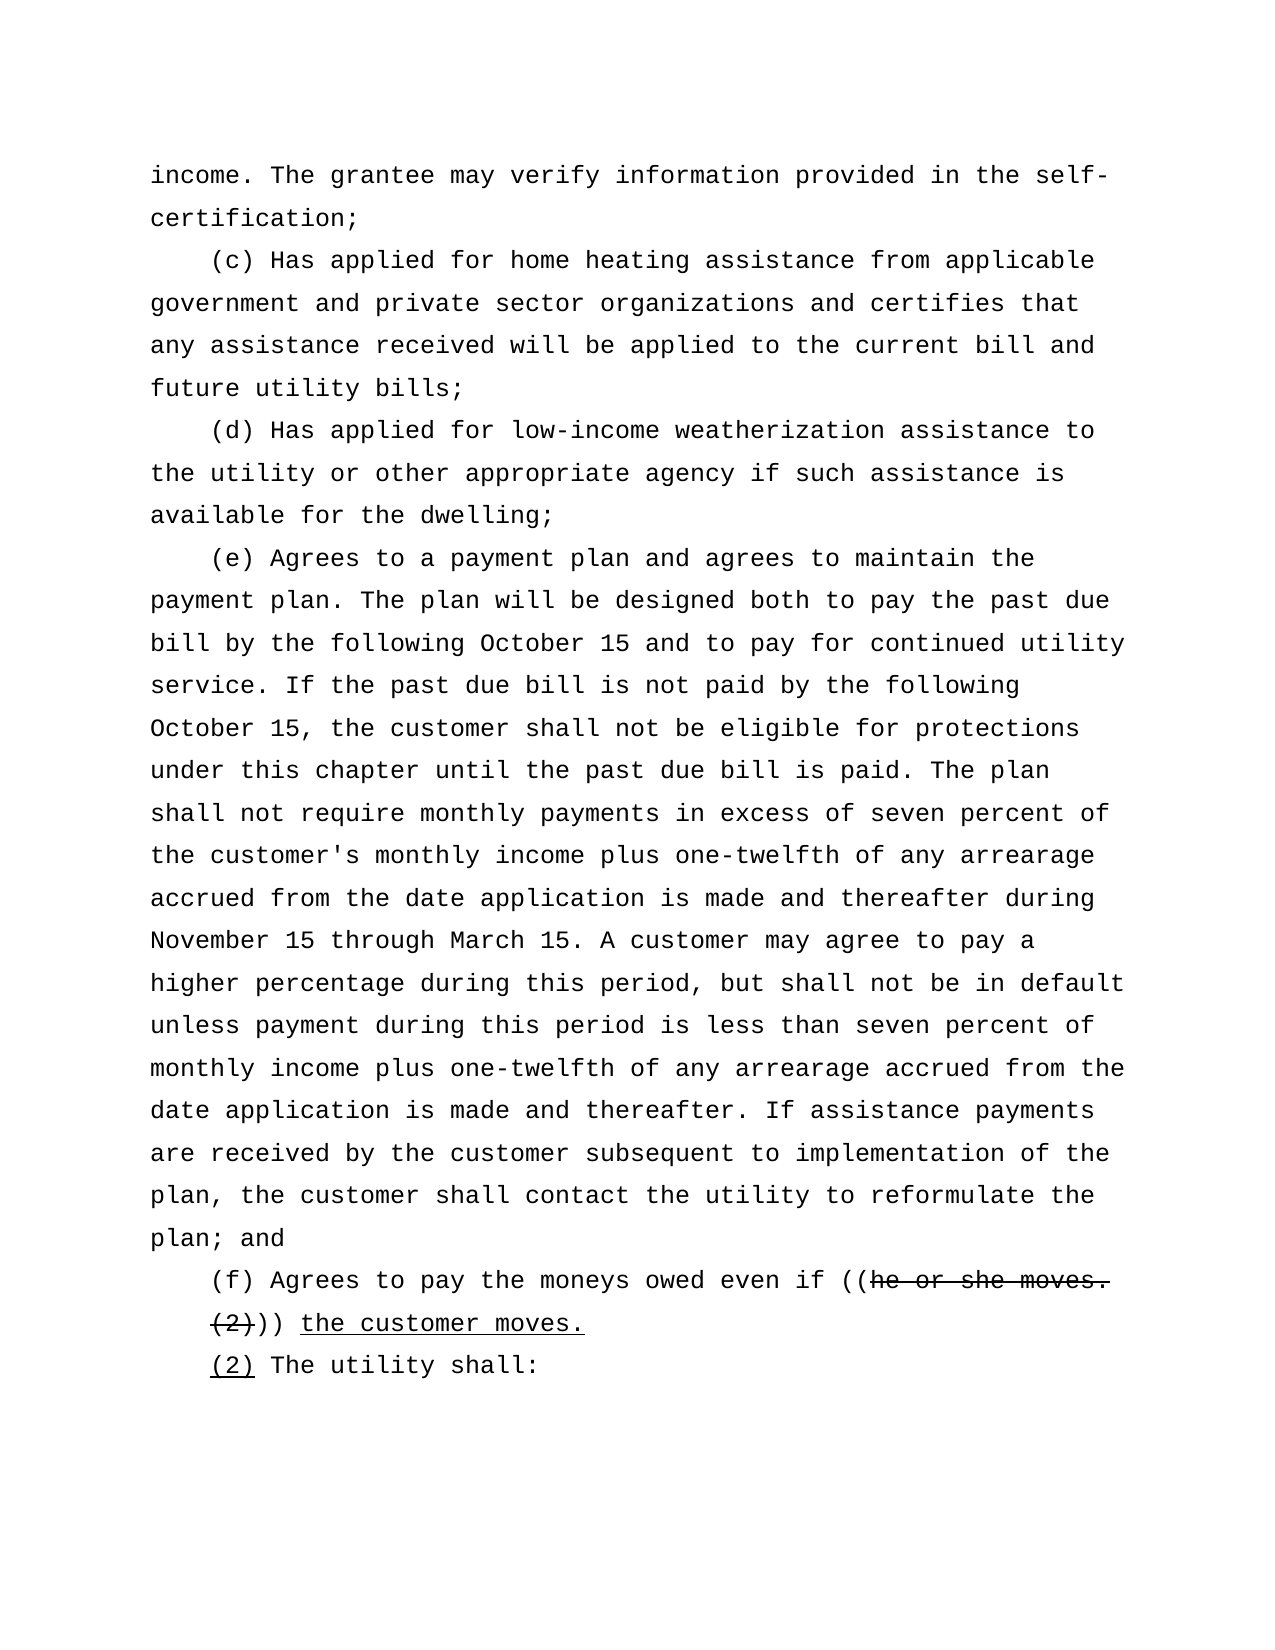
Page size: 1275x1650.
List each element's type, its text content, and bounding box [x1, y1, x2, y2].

text (c) Has applied for home heating assistance from applicable government and private sector organizations and certifies that any assistance received will be applied to the current bill and future utility bills; [150, 235, 1125, 405]
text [150, 150, 1125, 235]
text (2))) the customer moves. [150, 1297, 1125, 1340]
text (f) Agrees to pay the moneys owed even if ((he or she moves. [150, 1255, 1125, 1297]
text (e) Agrees to a payment plan and agrees to maintain the payment plan. The plan will be designed both to pay the past due bill by the following October 15 and to pay for continued utility service. If the past due bill is not paid by the following October 15, the customer shall not be eligible for protections under this chapter until the past due bill is paid. The plan shall not require monthly payments in excess of seven percent of the customer's monthly income plus one-twelfth of any arrearage accrued from the date application is made and thereafter during November 15 through March 15. A customer may agree to pay a higher percentage during this period, but shall not be in default unless payment during this period is less than seven percent of monthly income plus one-twelfth of any arrearage accrued from the date application is made and thereafter. If assistance payments are received by the customer subsequent to implementation of the plan, the customer shall contact the utility to reformulate the plan; and [150, 532, 1125, 1255]
text (2) The utility shall: [150, 1340, 1125, 1382]
text (d) Has applied for low-income weatherization assistance to the utility or other appropriate agency if such assistance is available for the dwelling; [150, 405, 1125, 532]
